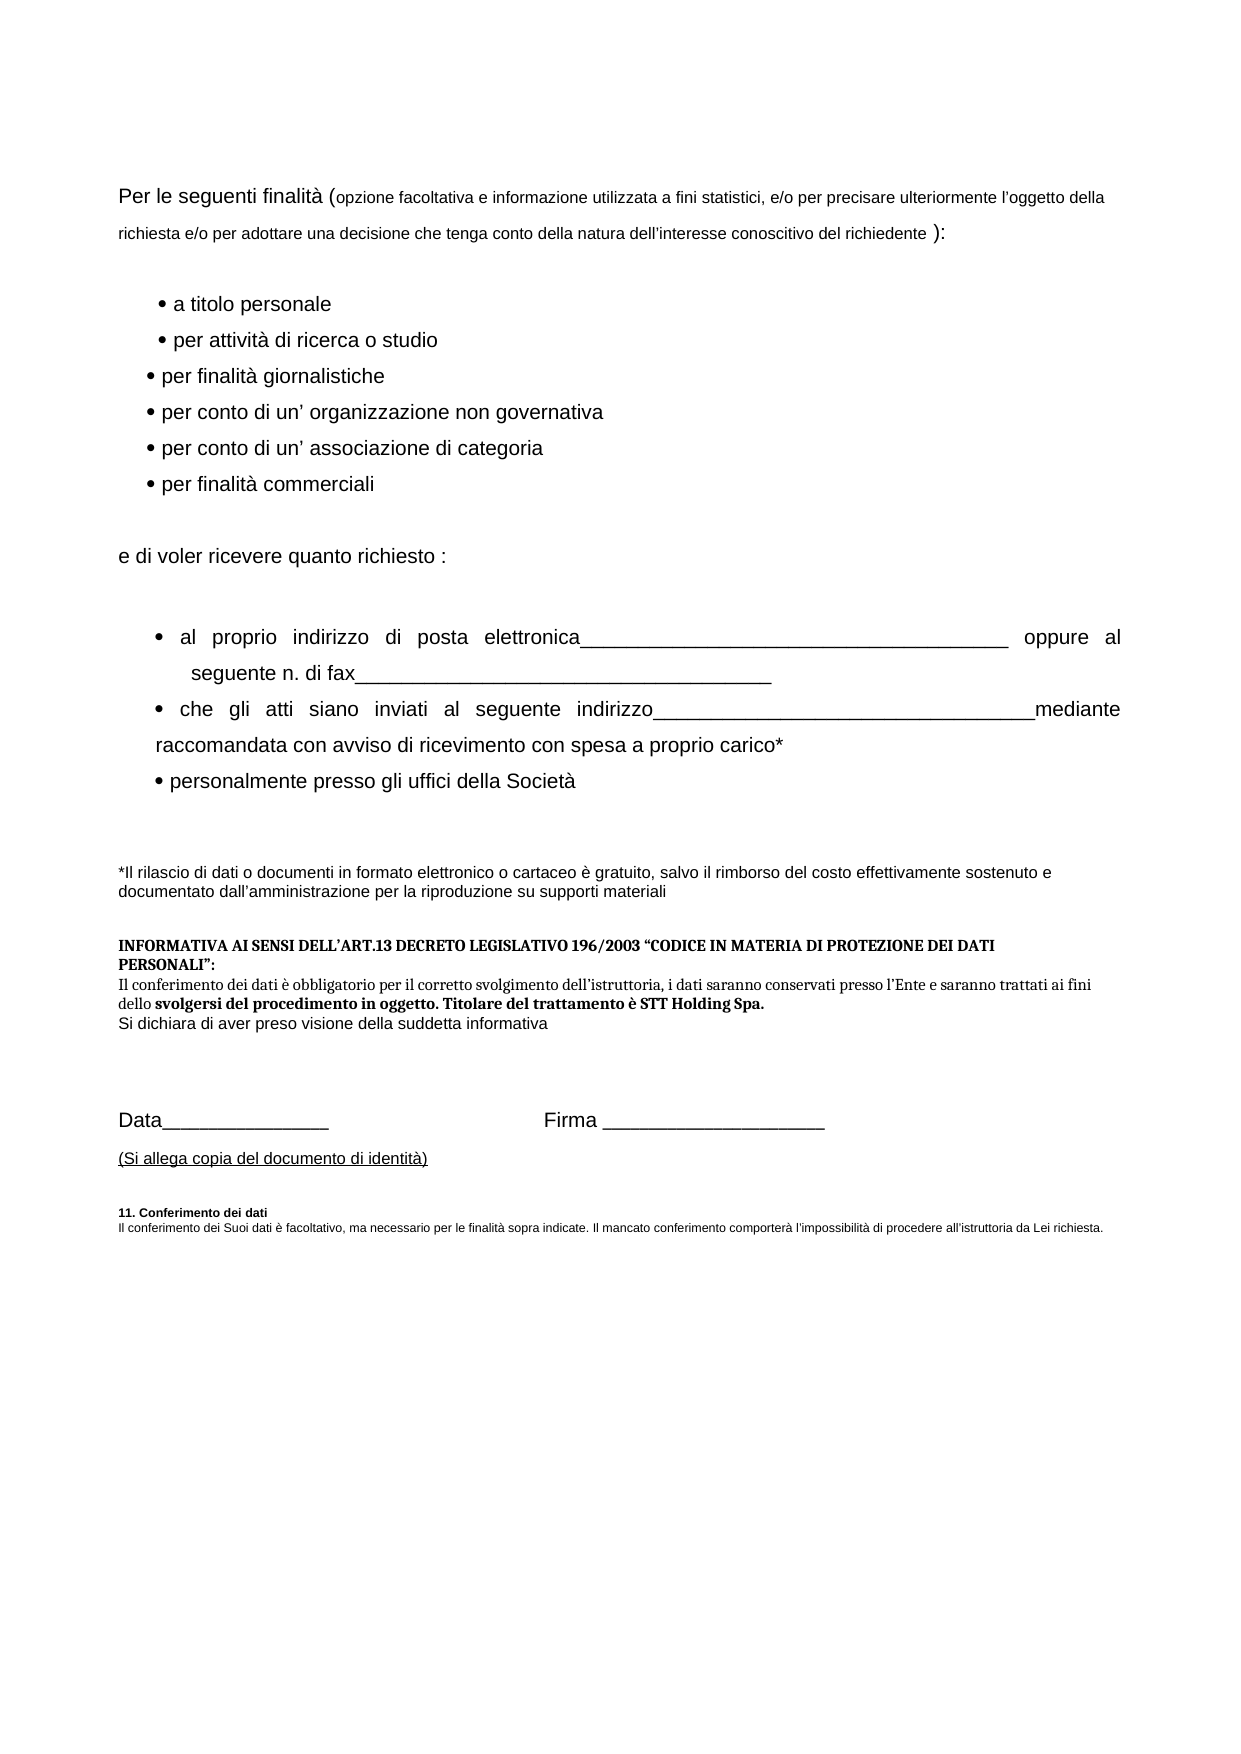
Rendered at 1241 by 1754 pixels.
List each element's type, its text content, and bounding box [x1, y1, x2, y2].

text Il conferimento dei dati è obbligatorio per il corretto svolgimento dell’istruttoria, i dati saranno conservati presso l’Ente e saranno trattati ai fini dello svolgersi del procedimento in oggetto. Titolare del trattamento è STT Holding Spa. [118, 975, 1109, 1014]
text per attività di ricerca o studio [118, 327, 1122, 351]
text Data__________________ Firma ________________________ [118, 1105, 1122, 1134]
text per finalità giornalistiche [118, 363, 1122, 387]
text Il conferimento dei Suoi dati è facoltativo, ma necessario per le finalità sopra indicate. Il mancato conferimento comporterà l’impossibilità di procedere all’istruttoria da Lei richiesta. [118, 1220, 1122, 1235]
text e di voler ricevere quanto richiesto : [118, 543, 1122, 567]
text per conto di un’ associazione di categoria [118, 436, 1122, 459]
text Per le seguenti finalità (opzione facoltativa e informazione utilizzata a fini statistici, e/o per precisare ulteriormente l’oggetto della richiesta e/o per adottare una decisione che tenga conto della natura dell’interesse conoscitivo del richiedente ): [118, 183, 1122, 243]
text a titolo personale [118, 291, 1122, 315]
text (Si allega copia del documento di identità) [118, 1148, 1122, 1168]
text Si dichiara di aver preso visione della suddetta informativa [118, 1014, 1122, 1033]
text INFORMATIVA AI SENSI DELL’ART.13 DECRETO LEGISLATIVO 196/2003 “CODICE IN MATERIA DI PROTEZIONE DEI DATI PERSONALI”: [118, 937, 1085, 975]
text al proprio indirizzo di posta elettronica_____________________________________ oppure al seguente n. di fax____________________________________ [155, 625, 1122, 685]
text per conto di un’ organizzazione non governativa [118, 399, 1122, 423]
text per finalità commerciali [118, 472, 1122, 496]
text 11. Conferimento dei dati [118, 1206, 1122, 1220]
text che gli atti siano inviati al seguente indirizzo_________________________________mediante raccomandata con avviso di ricevimento con spesa a proprio carico* [155, 697, 1122, 757]
subtitle *Il rilascio di dati o documenti in formato elettronico o cartaceo è gratuito, salvo il rimborso del costo effettivamente sostenuto e documentato dall’amministrazione per la riproduzione su supporti materiali [118, 862, 1122, 901]
text personalmente presso gli uffici della Società [155, 769, 1122, 793]
